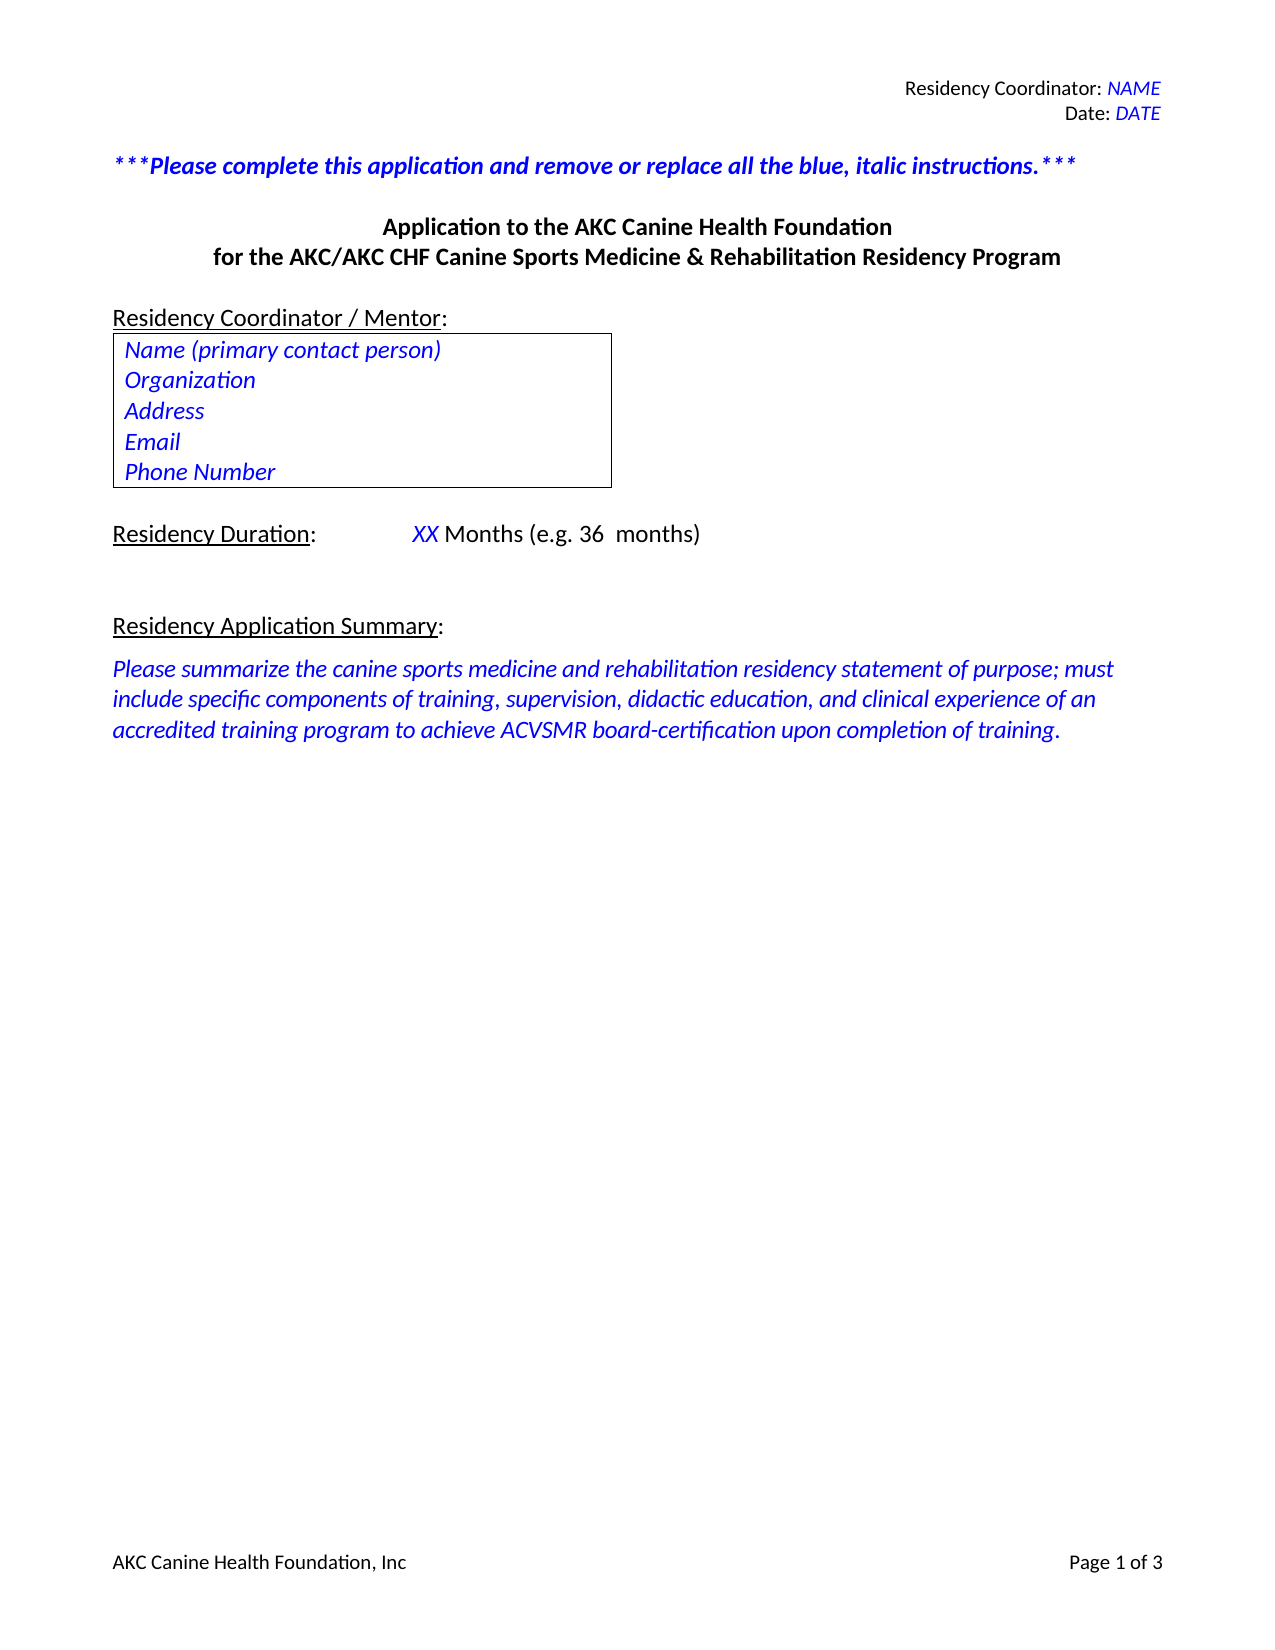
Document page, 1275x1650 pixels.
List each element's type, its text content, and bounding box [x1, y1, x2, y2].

text Residency Application Summary: [112, 610, 1162, 640]
text ***Please complete this application and remove or replace all the blue, italic instructions.*** [112, 150, 1162, 181]
text Application to the AKC Canine Health Foundation for the AKC/AKC CHF Canine Sports Medicine & Rehabilitation Residency Program [112, 211, 1162, 272]
table_header Name (primary contact person) Organization Address Email Phone Number [114, 334, 611, 487]
text Residency Duration: XX Months (e.g. 36 months) [112, 518, 1162, 549]
text Please summarize the canine sports medicine and rehabilitation residency statement of purpose; must include specific components of training, supervision, didactic education, and clinical experience of an accredited training program to achieve ACVSMR board-certification upon completion of training. [112, 653, 1162, 744]
text Residency Coordinator / Mentor: [112, 303, 1162, 333]
